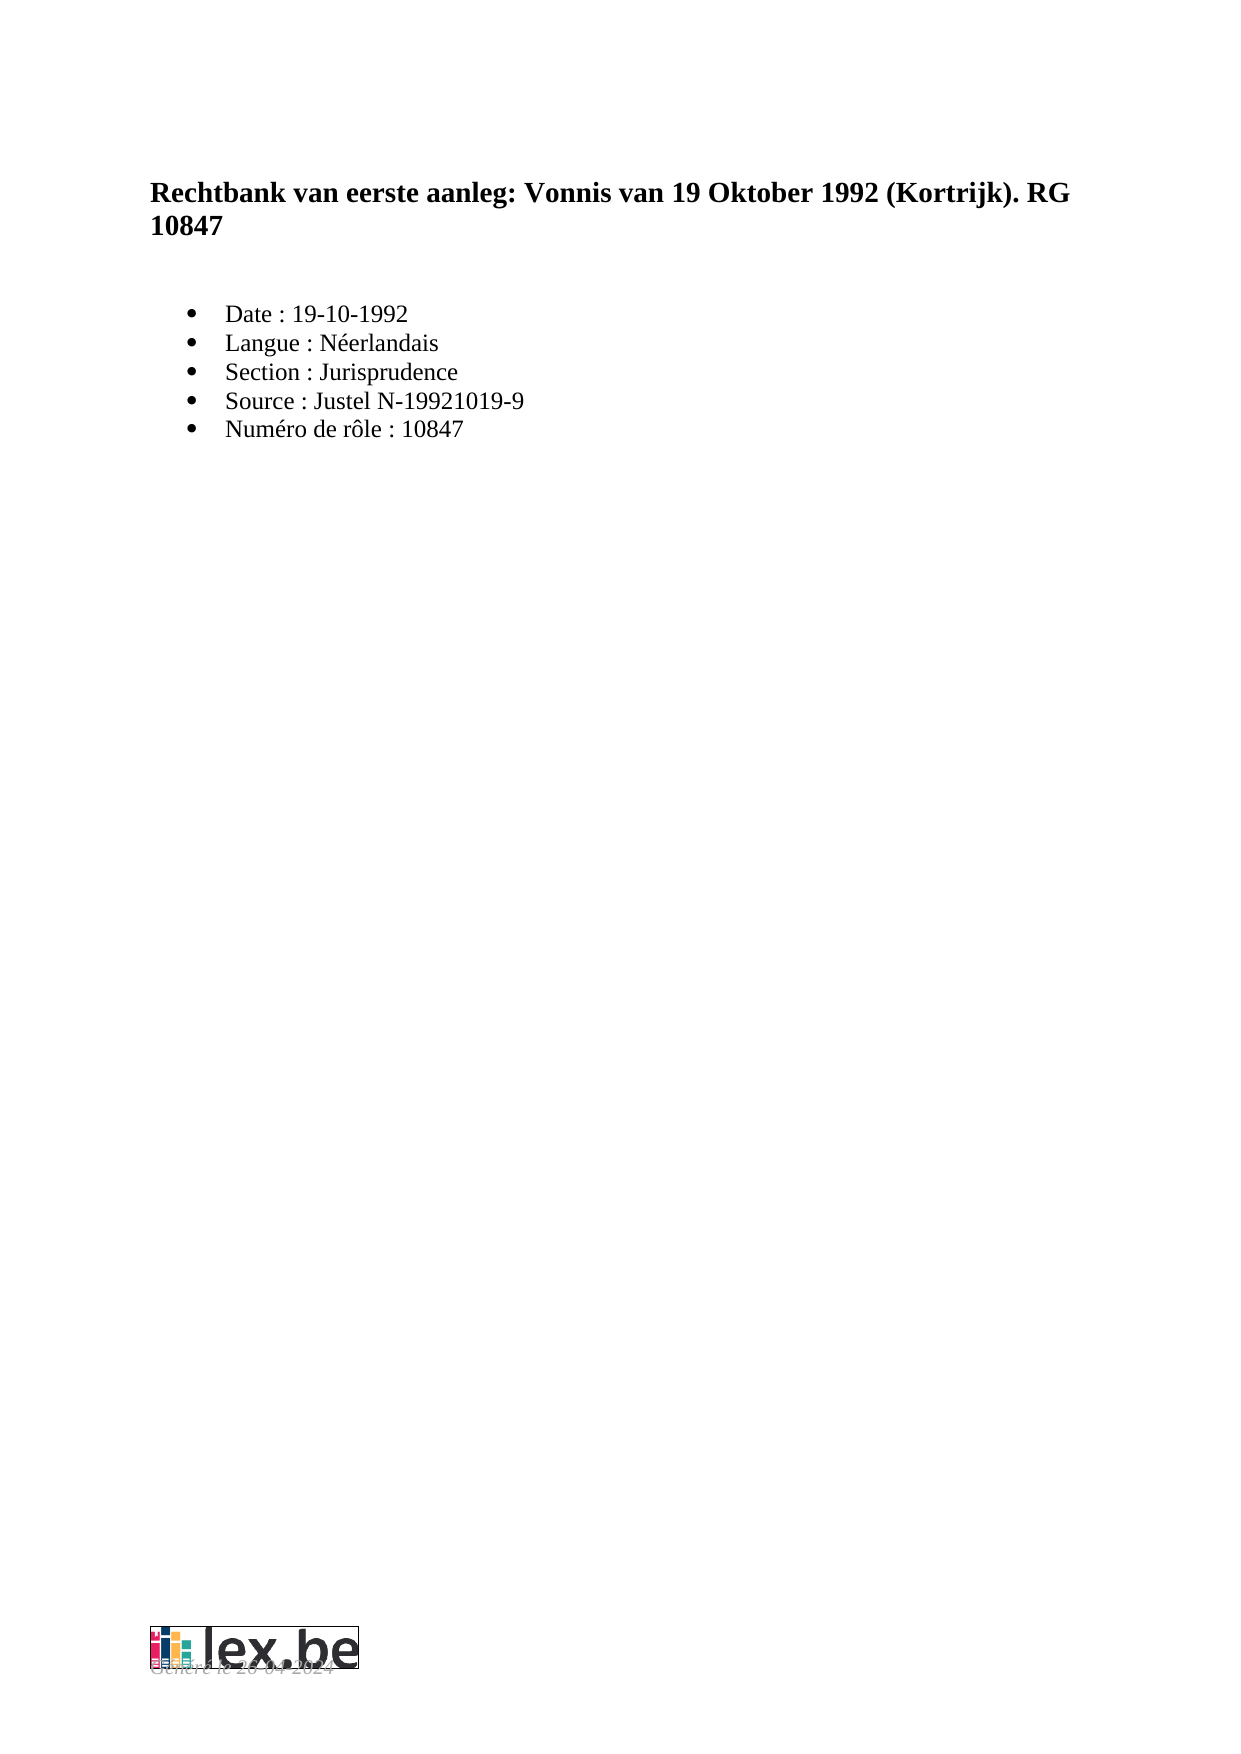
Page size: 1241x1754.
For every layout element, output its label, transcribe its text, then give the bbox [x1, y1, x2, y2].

list Numéro de rôle : 10847 [187, 414, 1090, 443]
list Date : 19-10-1992 [187, 299, 1090, 328]
subtitle Rechtbank van eerste aanleg: Vonnis van 19 Oktober 1992 (Kortrijk). RG 10847 [150, 175, 1090, 242]
picture [151, 1627, 358, 1668]
list Source : Justel N-19921019-9 [187, 386, 1090, 414]
list Section : Jurisprudence [187, 357, 1090, 386]
list Langue : Néerlandais [187, 328, 1090, 357]
